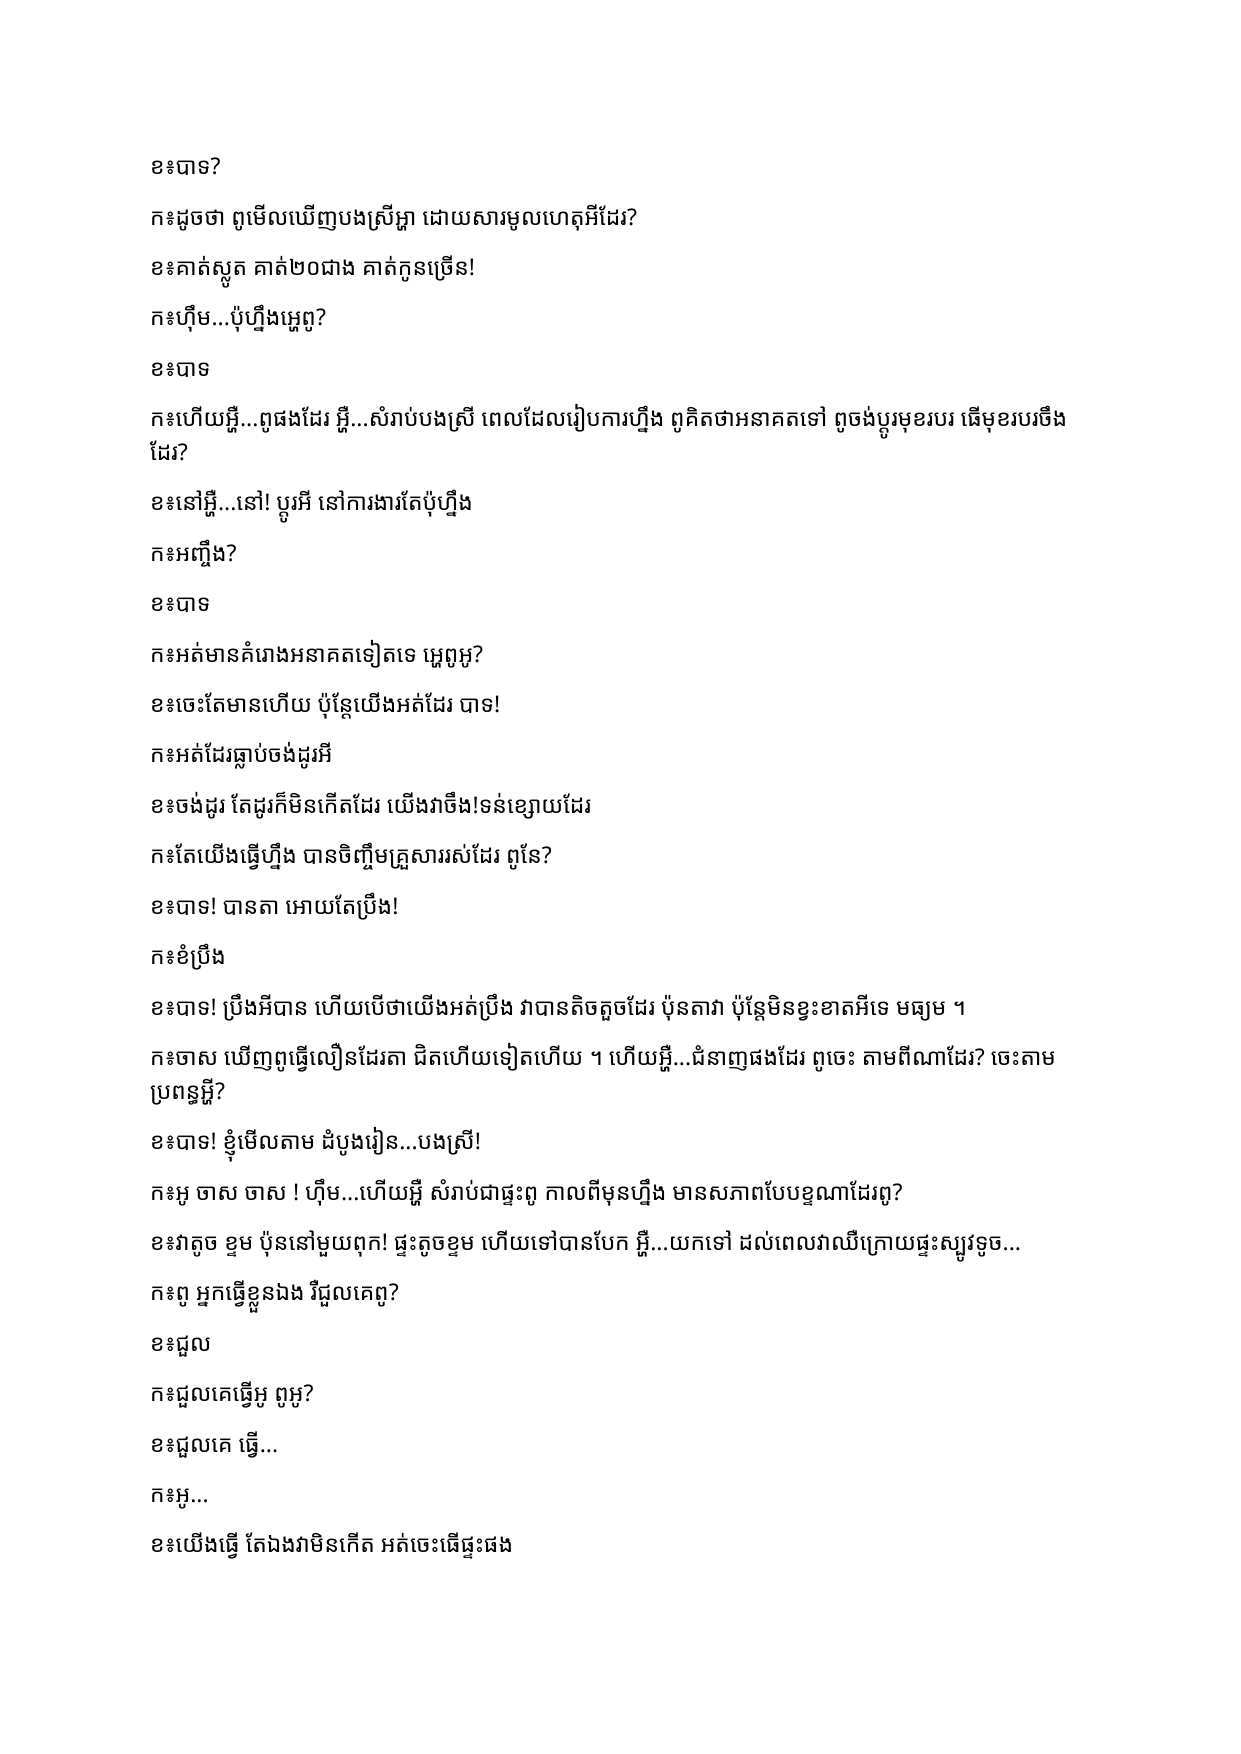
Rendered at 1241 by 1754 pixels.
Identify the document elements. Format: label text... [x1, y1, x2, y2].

text ក៖អូ... [150, 1478, 1090, 1509]
text ខ៖បាទ [150, 352, 1090, 383]
text ខ៖ចង់ដូរ តែដូរ​ក៏មិនកើតដែរ យើងវាចឹង!ទន់ខ្សោយដែរ [150, 789, 1090, 820]
text ខ៖បាទ! ប្រឹងអីបាន ហើយបើថាយើងអត់ប្រឹង វាបានតិចតួចដែរ ប៉ុនតាវា ប៉ុន្តែមិនខ្វះខាតអីទេ មធ្យម ។​ [150, 990, 1090, 1022]
text ខ៖បាទ! ខ្ញុំមើលតាម ដំបូងរៀន...បងស្រី! [150, 1125, 1090, 1156]
text ខ៖ជួល [150, 1327, 1090, 1358]
text ក៖អត់ដែរធ្លាប់ចង់ដូរអី [150, 738, 1090, 769]
text ក៖ហើយអ្ហឺ...ពូផងដែរ អ្ហឺ...សំរាប់បងស្រី​ ពេលដែលរៀបការហ្នឹង ពូគិតថាអនាគតទៅ ពូចង់ប្តូរមុខរបរ ធើមុខរបរចឹងដែរ? [150, 402, 1090, 467]
text ខ៖គាត់ស្លូត គាត់២០ជាង គាត់កូនច្រើន! [150, 251, 1090, 282]
text ក៖ដូចថា ពូមើលឃើញបងស្រីអ្ហា ដោយសារមូលហេតុអីដែរ? [150, 200, 1090, 232]
text ខ៖វាតូច ខ្ទម ប៉ុននៅមួយពុក! ផ្ទះតូចខ្ទម ហើយទៅបានបែក អ្ហឺ...យកទៅ ដល់ពេលវាឈឺក្រោយផ្ទះស្បូវទូច... [150, 1226, 1090, 1257]
text ក៖ហ៊ឹម...ប៉ុហ្នឹងអ្ហេពូ? [150, 301, 1090, 332]
text ក៖តែយើងធ្វើហ្នឹង បានចិញ្ចឹមគ្រួសាររស់ដែរ ពូនែ? [150, 839, 1090, 870]
text ខ៖បាទ? [150, 150, 1090, 181]
text ខ៖យើងធ្វើ តែឯងវាមិនកើត អត់ចេះធើផ្ទះផង [150, 1528, 1090, 1559]
text ខ៖បាទ! បានតា អោយតែប្រឹង! [150, 889, 1090, 921]
text ក៖អញ្ចឹង? [150, 537, 1090, 568]
text ខ៖ចេះតែមានហើយ ប៉ុន្តែយើងអត់ដែរ បាទ! [150, 688, 1090, 719]
text ក៖ចាស ឃើញពូធ្វើលឿនដែរតា​ ជិតហើយទៀតហើយ ។ ហើយអ្ហឺ...ជំនាញផងដែរ ពូចេះ តាមពីណាដែរ? ចេះតាមប្រពន្ធអ្ហី? [150, 1041, 1090, 1106]
text ខ៖ជួលគេ​ ធ្វើ... [150, 1427, 1090, 1459]
text ក៖ខំប្រឹង [150, 940, 1090, 971]
text ខ៖បាទ [150, 587, 1090, 618]
text ក៖អត់មានគំរោងអនាគតទៀតទេ អ្ហេពូអូ? [150, 637, 1090, 669]
text ក៖អូ ចាស ចាស ! ហ៊ឹម...ហើយអ្ហឺ សំរាប់ជាផ្ទះពូ កាលពីមុនហ្នឹង មានសភាពបែបខ្ទណាដែរពូ? [150, 1175, 1090, 1207]
text ក៖ជួលគេធ្វើអូ ពូអូ? [150, 1377, 1090, 1408]
text ខ៖នៅអ្ហឺ...នៅ! ប្តូរអី នៅការងារតែប៉ុហ្នឹង [150, 486, 1090, 517]
text ក៖ពូ អ្នកធ្វើខ្លួនឯង រឺជួលគេពូ? [150, 1276, 1090, 1307]
